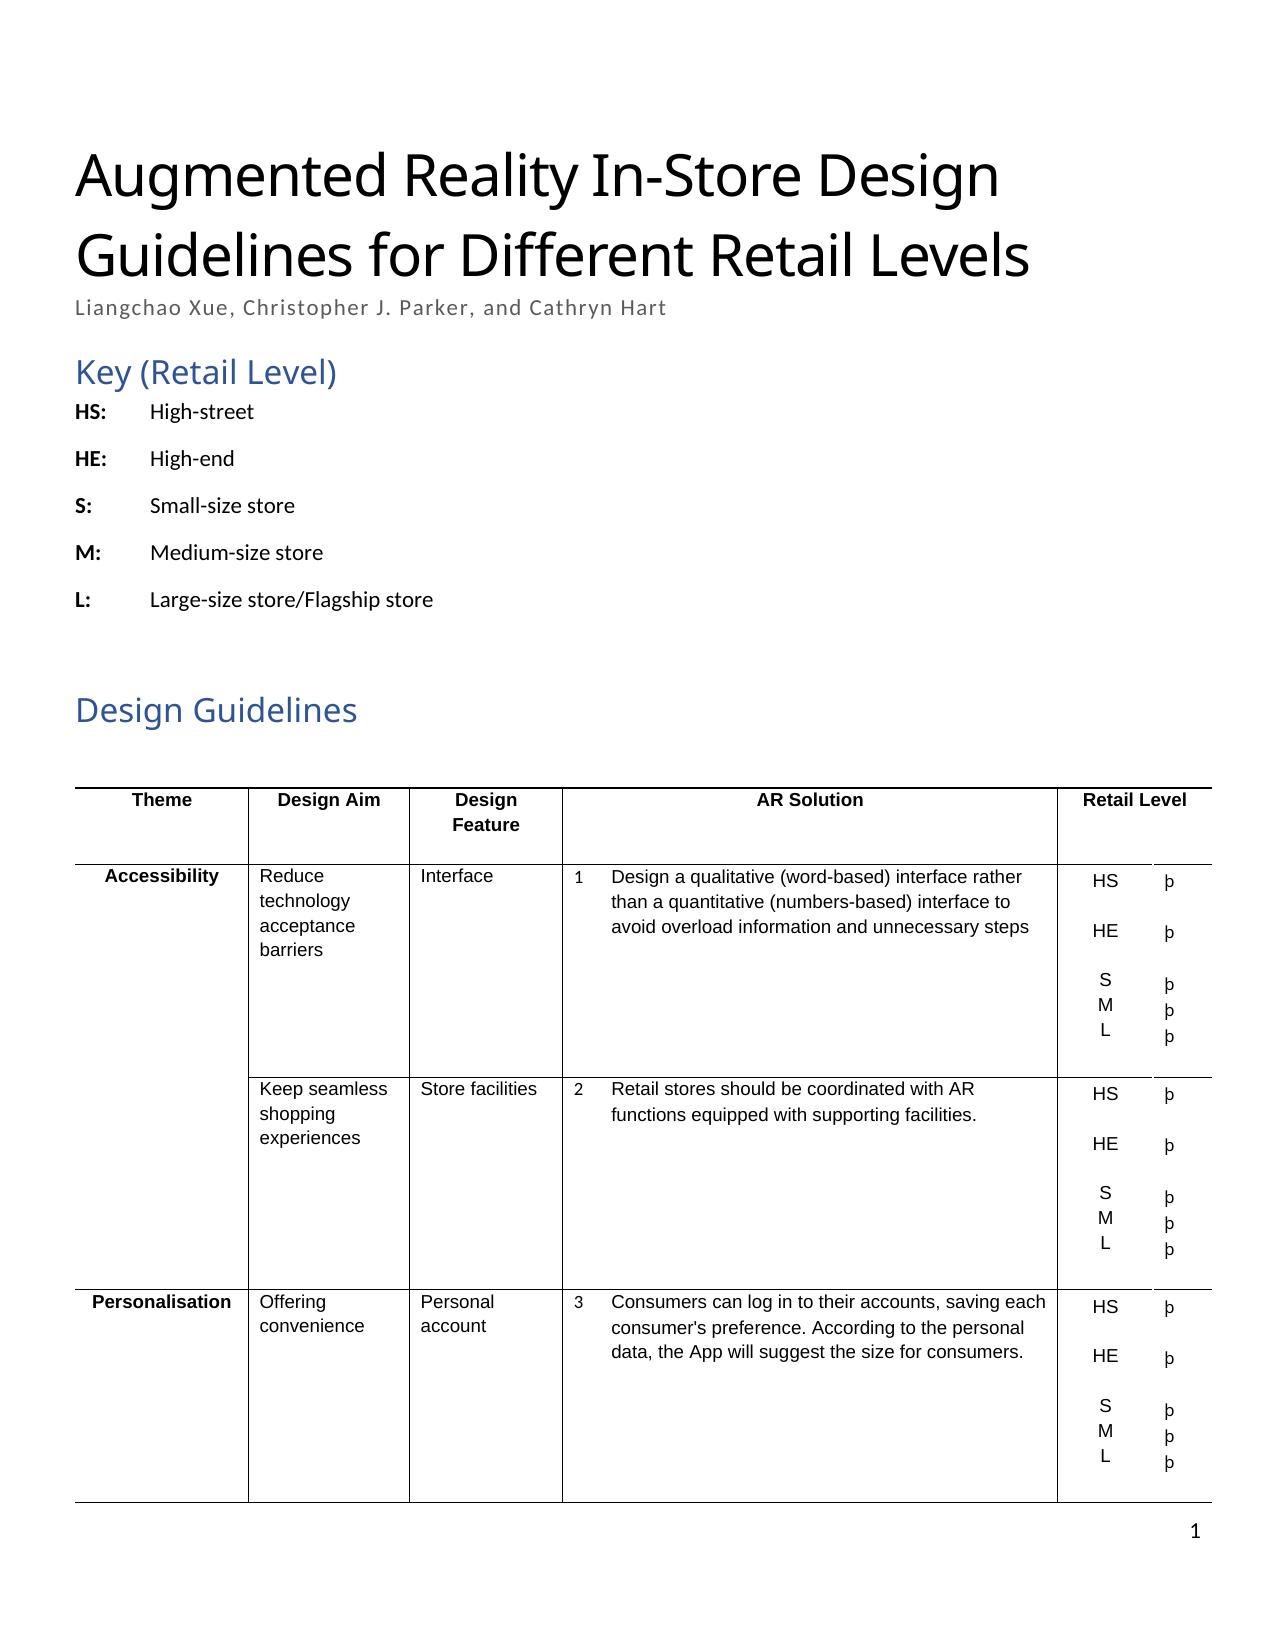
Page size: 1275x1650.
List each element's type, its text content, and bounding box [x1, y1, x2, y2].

table_cell Design a qualitative (word-based) interface rather than a quantitative (numbers-based) interface to avoid overload information and unnecessary steps [563, 865, 1057, 1077]
table_cell Accessibility [75, 865, 248, 1289]
table_cell Retail stores should be coordinated with AR functions equipped with supporting facilities. [563, 1078, 1057, 1289]
text HS: High-street [75, 397, 1200, 425]
table_cell HS HE S M L [1058, 1078, 1152, 1289]
table_header AR Solution [563, 789, 1057, 864]
table_cell Keep seamless shopping experiences [249, 1078, 409, 1289]
subtitle Liangchao Xue, Christopher J. Parker, and Cathryn Hart [75, 293, 1200, 321]
table_cell Reduce technology acceptance barriers [249, 865, 409, 1077]
table_header Retail Level [1058, 789, 1212, 864]
subtitle Key (Retail Level) [75, 348, 1200, 394]
title Augmented Reality In-Store Design Guidelines for Different Retail Levels [75, 134, 1200, 293]
table_cell þ þ þ þ þ [1154, 1290, 1212, 1502]
table_cell HS HE S M L [1058, 1290, 1152, 1502]
text HE: High-end [75, 444, 1200, 472]
subtitle Design Guidelines [75, 687, 1200, 732]
table_cell Personalisation [75, 1290, 248, 1502]
table_header Theme [75, 789, 248, 864]
text L: Large-size store/Flagship store [75, 585, 1200, 613]
table_cell Consumers can log in to their accounts, saving each consumer's preference. According to the personal data, the App will suggest the size for consumers. [563, 1290, 1057, 1502]
table_cell Store facilities [410, 1078, 562, 1289]
text S: Small-size store [75, 491, 1200, 519]
table_header Design Feature [410, 789, 562, 864]
table_cell Interface [410, 865, 562, 1077]
table_header Design Aim [249, 789, 409, 864]
table_cell Personal account [410, 1290, 562, 1502]
table_cell þ þ þ þ þ [1154, 865, 1212, 1077]
table_cell HS HE S M L [1058, 865, 1152, 1077]
text M: Medium-size store [75, 538, 1200, 566]
table_cell Offering convenience [249, 1290, 409, 1502]
table_cell þ þ þ þ þ [1154, 1078, 1212, 1289]
